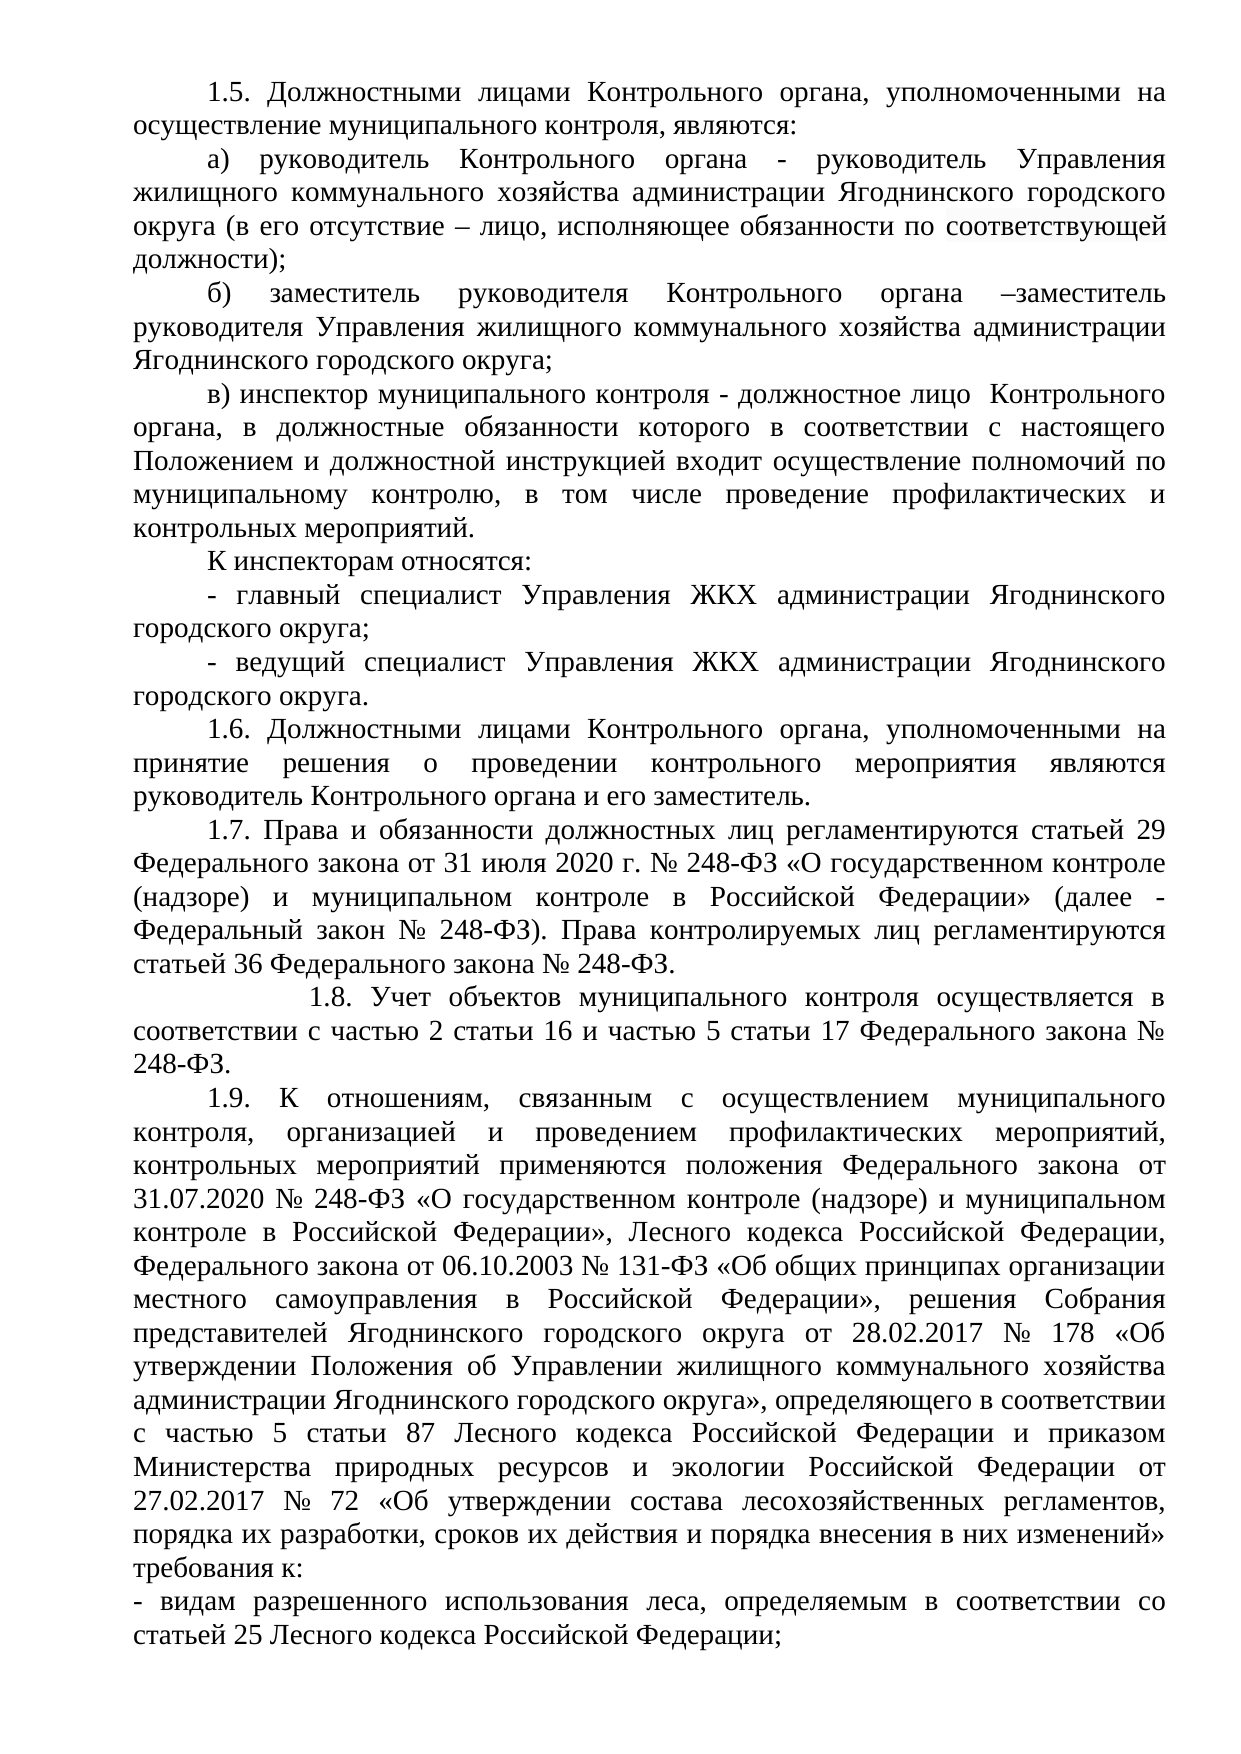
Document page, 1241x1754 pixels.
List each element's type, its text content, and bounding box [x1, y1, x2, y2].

text в) инспектор муниципального контроля - должностное лицо Контрольного органа, в должностные обязанности которого в соответствии с настоящего Положением и должностной инструкцией входит осуществление полномочий по муниципальному контролю, в том числе проведение профилактических и контрольных мероприятий. [133, 376, 1167, 543]
text а) руководитель Контрольного органа - руководитель Управления жилищного коммунального хозяйства администрации Ягоднинского городского округа (в его отсутствие – лицо, исполняющее обязанности по соответствующей должности); [133, 141, 1167, 275]
text 1.9. К отношениям, связанным с осуществлением муниципального контроля, организацией и проведением профилактических мероприятий, контрольных мероприятий применяются положения Федерального закона от 31.07.2020 № 248-ФЗ «О государственном контроле (надзоре) и муниципальном контроле в Российской Федерации», Лесного кодекса Российской Федерации, Федерального закона от 06.10.2003 № 131-ФЗ «Об общих принципах организации местного самоуправления в Российской Федерации», решения Собрания представителей Ягоднинского городского округа от 28.02.2017 № 178 «Об утверждении Положения об Управлении жилищного коммунального хозяйства администрации Ягоднинского городского округа», определяющего в соответствии с частью 5 статьи 87 Лесного кодекса Российской Федерации и приказом Министерства природных ресурсов и экологии Российской Федерации от 27.02.2017 № 72 «Об утверждении состава лесохозяйственных регламентов, порядка их разработки, сроков их действия и порядка внесения в них изменений» требования к: [133, 1080, 1167, 1583]
text К инспекторам относятся: [133, 543, 1167, 577]
text - ведущий специалист Управления ЖКХ администрации Ягоднинского городского округа. [133, 644, 1167, 711]
text 1.5. Должностными лицами Контрольного органа, уполномоченными на осуществление муниципального контроля, являются: [133, 74, 1167, 141]
text 1.6. Должностными лицами Контрольного органа, уполномоченными на принятие решения о проведении контрольного мероприятия являются руководитель Контрольного органа и его заместитель. [133, 711, 1167, 812]
text 1.7. Права и обязанности должностных лиц регламентируются статьей 29 Федерального закона от 31 июля 2020 г. № 248-ФЗ «О государственном контроле (надзоре) и муниципальном контроле в Российской Федерации» (далее - Федеральный закон № 248-ФЗ). Права контролируемых лиц регламентируются статьей 36 Федерального закона № 248-ФЗ. [133, 812, 1167, 979]
text б) заместитель руководителя Контрольного органа –заместитель руководителя Управления жилищного коммунального хозяйства администрации Ягоднинского городского округа; [133, 275, 1167, 376]
text - главный специалист Управления ЖКХ администрации Ягоднинского городского округа; [133, 577, 1167, 644]
text 1.8. Учет объектов муниципального контроля осуществляется в соответствии с частью 2 статьи 16 и частью 5 статьи 17 Федерального закона № 248-ФЗ. [133, 979, 1167, 1080]
text - видам разрешенного использования леса, определяемым в соответствии со статьей 25 Лесного кодекса Российской Федерации; [133, 1583, 1167, 1650]
